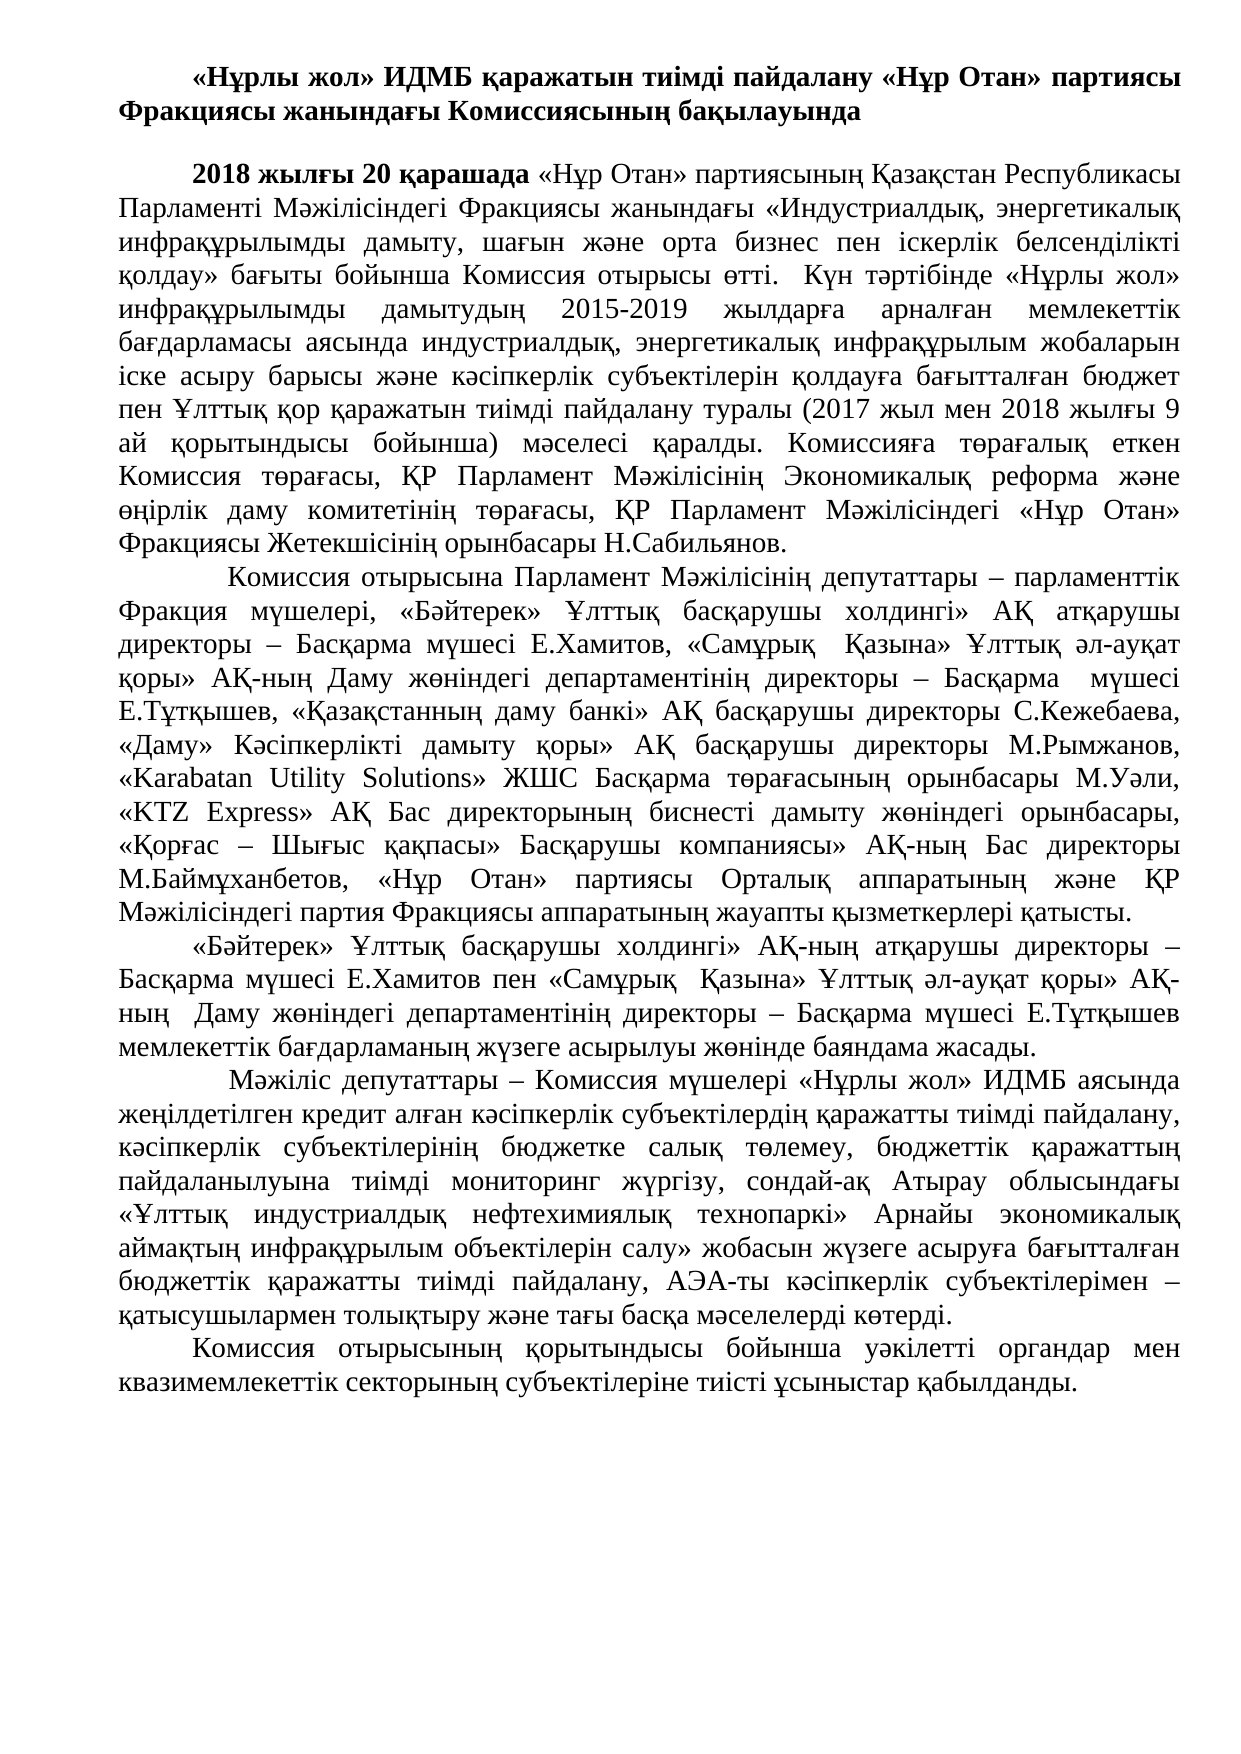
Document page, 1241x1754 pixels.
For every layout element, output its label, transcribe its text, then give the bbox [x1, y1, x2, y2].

text Мәжіліс депутаттары – Комиссия мүшелері «Нұрлы жол» ИДМБ аясында жеңілдетілген кредит алған кәсіпкерлік субъектілердің қаражатты тиімді пайдалану, кәсіпкерлік субъектілерінің бюджетке салық төлемеу, бюджеттік қаражаттың пайдаланылуына тиімді мониторинг жүргізу, сондай-ақ Атырау облысындағы «Ұлттық индустриалдық нефтехимиялық технопаркі» Арнайы экономикалық аймақтың инфрақұрылым объектілерін салу» жобасын жүзеге асыруға бағытталған бюджеттік қаражатты тиімді пайдалану, АЭА-ты кәсіпкерлік субъектілерімен – қатысушылармен толықтыру және тағы басқа мәселелерді көтерді. [118, 1062, 1181, 1331]
text 2018 жылғы 20 қарашада «Нұр Отан» партиясының Қазақстан Республикасы Парламенті Мәжілісіндегі Фракциясы жанындағы «Индустриалдық, энергетикалық инфрақұрылымды дамыту, шағын және орта бизнес пен іскерлік белсенділікті қолдау» бағыты бойынша Комиссия отырысы өтті. Күн тәртібінде «Нұрлы жол» инфрақұрылымды дамытудың 2015-2019 жылдарға арналған мемлекеттік бағдарламасы аясында индустриалдық, энергетикалық инфрақұрылым жобаларын іске асыру барысы және кәсіпкерлік субъектілерін қолдауға бағытталған бюджет пен Ұлттық қор қаражатын тиімді пайдалану туралы (2017 жыл мен 2018 жылғы 9 ай қорытындысы бойынша) мәселесі қаралды. Комиссияға төрағалық еткен Комиссия төрағасы, ҚР Парламент Мәжілісінің Экономикалық реформа және өңірлік даму комитетінің төрағасы, ҚР Парламент Мәжілісіндегі «Нұр Отан» Фракциясы Жетекшісінің орынбасары Н.Сабильянов. [118, 157, 1181, 559]
text Комиссия отырысының қорытындысы бойынша уәкілетті органдар мен квазимемлекеттік секторының субъектілеріне тиісті ұсыныстар қабылданды. [118, 1331, 1181, 1398]
text Комиссия отырысына Парламент Мәжілісінің депутаттары – парламенттік Фракция мүшелері, «Бәйтерек» Ұлттық басқарушы холдингі» АҚ атқарушы директоры – Басқарма мүшесі Е.Хамитов, «Самұрық Қазына» Ұлттық әл-ауқат қоры» АҚ-ның Даму жөніндегі департаментінің директоры – Басқарма мүшесі Е.Тұтқышев, «Қазақстанның даму банкі» АҚ басқарушы директоры С.Кежебаева, «Даму» Кәсіпкерлікті дамыту қоры» АҚ басқарушы директоры М.Рымжанов, «Karabatan Utility Solutions» ЖШС Басқарма төрағасының орынбасары М.Уәли, «KTZ Express» АҚ Бас директорының биснесті дамыту жөніндегі орынбасары, «Қорғас – Шығыс қақпасы» Басқарушы компаниясы» АҚ-ның Бас директоры М.Баймұханбетов, «Нұр Отан» партиясы Орталық аппаратының және ҚР Мәжілісіндегі партия Фракциясы аппаратының жауапты қызметкерлері қатысты. [118, 559, 1181, 928]
text «Нұрлы жол» ИДМБ қаражатын тиімді пайдалану «Нұр Отан» партиясы Фракциясы жанындағы Комиссиясының бақылауында [118, 59, 1181, 126]
text «Бәйтерек» Ұлттық басқарушы холдингі» АҚ-ның атқарушы директоры – Басқарма мүшесі Е.Хамитов пен «Самұрық Қазына» Ұлттық әл-ауқат қоры» АҚ-ның Даму жөніндегі департаментінің директоры – Басқарма мүшесі Е.Тұтқышев мемлекеттік бағдарламаның жүзеге асырылуы жөнінде баяндама жасады. [118, 928, 1181, 1062]
